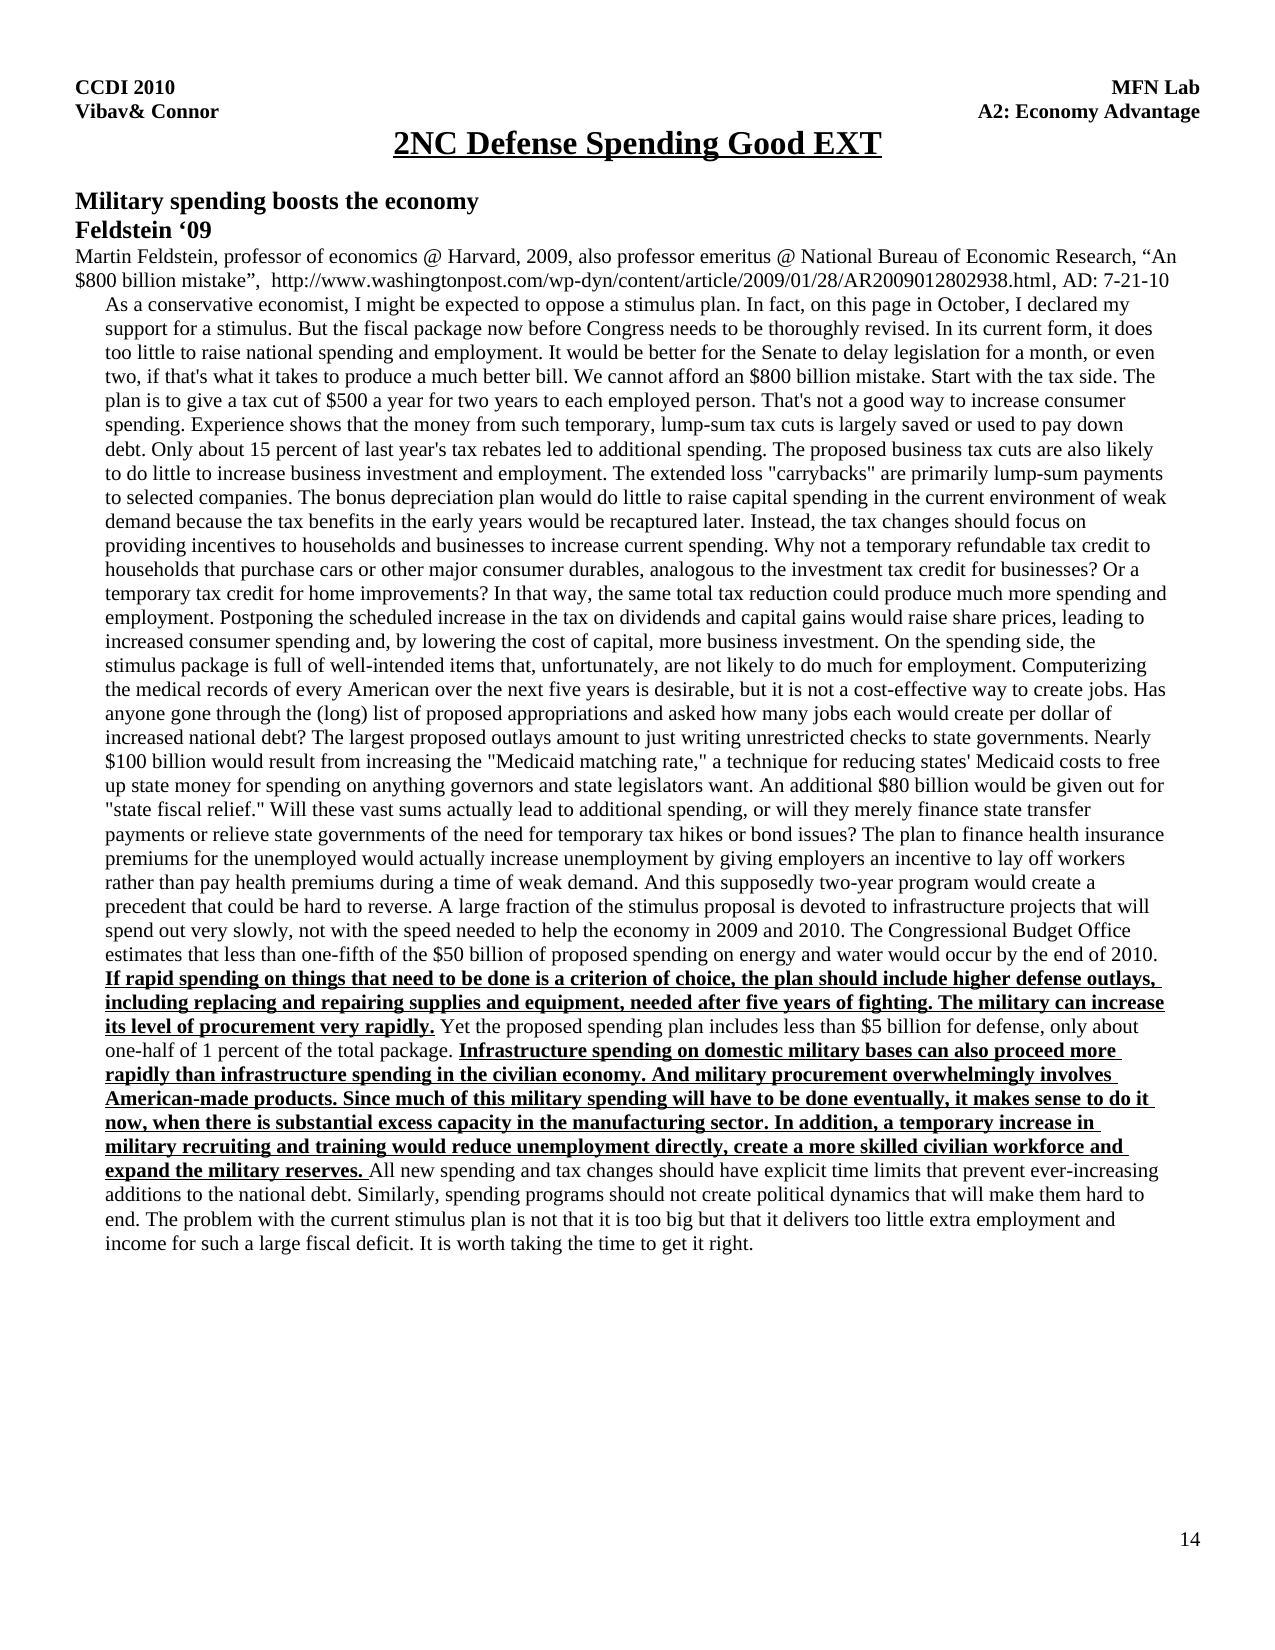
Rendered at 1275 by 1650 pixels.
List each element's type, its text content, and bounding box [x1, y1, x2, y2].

text As a conservative economist, I might be expected to oppose a stimulus plan. In fact, on this page in October, I declared my support for a stimulus. But the fiscal package now before Congress needs to be thoroughly revised. In its current form, it does too little to raise national spending and employment. It would be better for the Senate to delay legislation for a month, or even two, if that's what it takes to produce a much better bill. We cannot afford an $800 billion mistake. Start with the tax side. The plan is to give a tax cut of $500 a year for two years to each employed person. That's not a good way to increase consumer spending. Experience shows that the money from such temporary, lump-sum tax cuts is largely saved or used to pay down debt. Only about 15 percent of last year's tax rebates led to additional spending. The proposed business tax cuts are also likely to do little to increase business investment and employment. The extended loss "carrybacks" are primarily lump-sum payments to selected companies. The bonus depreciation plan would do little to raise capital spending in the current environment of weak demand because the tax benefits in the early years would be recaptured later. Instead, the tax changes should focus on providing incentives to households and businesses to increase current spending. Why not a temporary refundable tax credit to households that purchase cars or other major consumer durables, analogous to the investment tax credit for businesses? Or a temporary tax credit for home improvements? In that way, the same total tax reduction could produce much more spending and employment. Postponing the scheduled increase in the tax on dividends and capital gains would raise share prices, leading to increased consumer spending and, by lowering the cost of capital, more business investment. On the spending side, the stimulus package is full of well-intended items that, unfortunately, are not likely to do much for employment. Computerizing the medical records of every American over the next five years is desirable, but it is not a cost-effective way to create jobs. Has anyone gone through the (long) list of proposed appropriations and asked how many jobs each would create per dollar of increased national debt? The largest proposed outlays amount to just writing unrestricted checks to state governments. Nearly $100 billion would result from increasing the "Medicaid matching rate," a technique for reducing states' Medicaid costs to free up state money for spending on anything governors and state legislators want. An additional $80 billion would be given out for "state fiscal relief." Will these vast sums actually lead to additional spending, or will they merely finance state transfer payments or relieve state governments of the need for temporary tax hikes or bond issues? The plan to finance health insurance premiums for the unemployed would actually increase unemployment by giving employers an incentive to lay off workers rather than pay health premiums during a time of weak demand. And this supposedly two-year program would create a precedent that could be hard to reverse. A large fraction of the stimulus proposal is devoted to infrastructure projects that will spend out very slowly, not with the speed needed to help the economy in 2009 and 2010. The Congressional Budget Office estimates that less than one-fifth of the $50 billion of proposed spending on energy and water would occur by the end of 2010. If rapid spending on things that need to be done is a criterion of choice, the plan should include higher defense outlays, including replacing and repairing supplies and equipment, needed after five years of fighting. The military can increase its level of procurement very rapidly. Yet the proposed spending plan includes less than $5 billion for defense, only about one-half of 1 percent of the total package. Infrastructure spending on domestic military bases can also proceed more rapidly than infrastructure spending in the civilian economy. And military procurement overwhelmingly involves American-made products. Since much of this military spending will have to be done eventually, it makes sense to do it now, when there is substantial excess capacity in the manufacturing sector. In addition, a temporary increase in military recruiting and training would reduce unemployment directly, create a more skilled civilian workforce and expand the military reserves. All new spending and tax changes should have explicit time limits that prevent ever-increasing additions to the national debt. Similarly, spending programs should not create political dynamics that will make them hard to end. The problem with the current stimulus plan is not that it is too big but that it delivers too little extra employment and income for such a large fiscal deficit. It is worth taking the time to get it right. [105, 292, 1170, 1254]
text Martin Feldstein, professor of economics @ Harvard, 2009, also professor emeritus @ National Bureau of Economic Research, “An $800 billion mistake”, http://www.washingtonpost.com/wp-dyn/content/article/2009/01/28/AR2009012802938.html, AD: 7-21-10 [75, 244, 1200, 292]
text Feldstein ‘09 [75, 215, 1200, 244]
text Military spending boosts the economy [75, 186, 1200, 215]
title 2NC Defense Spending Good EXT [75, 123, 1200, 161]
